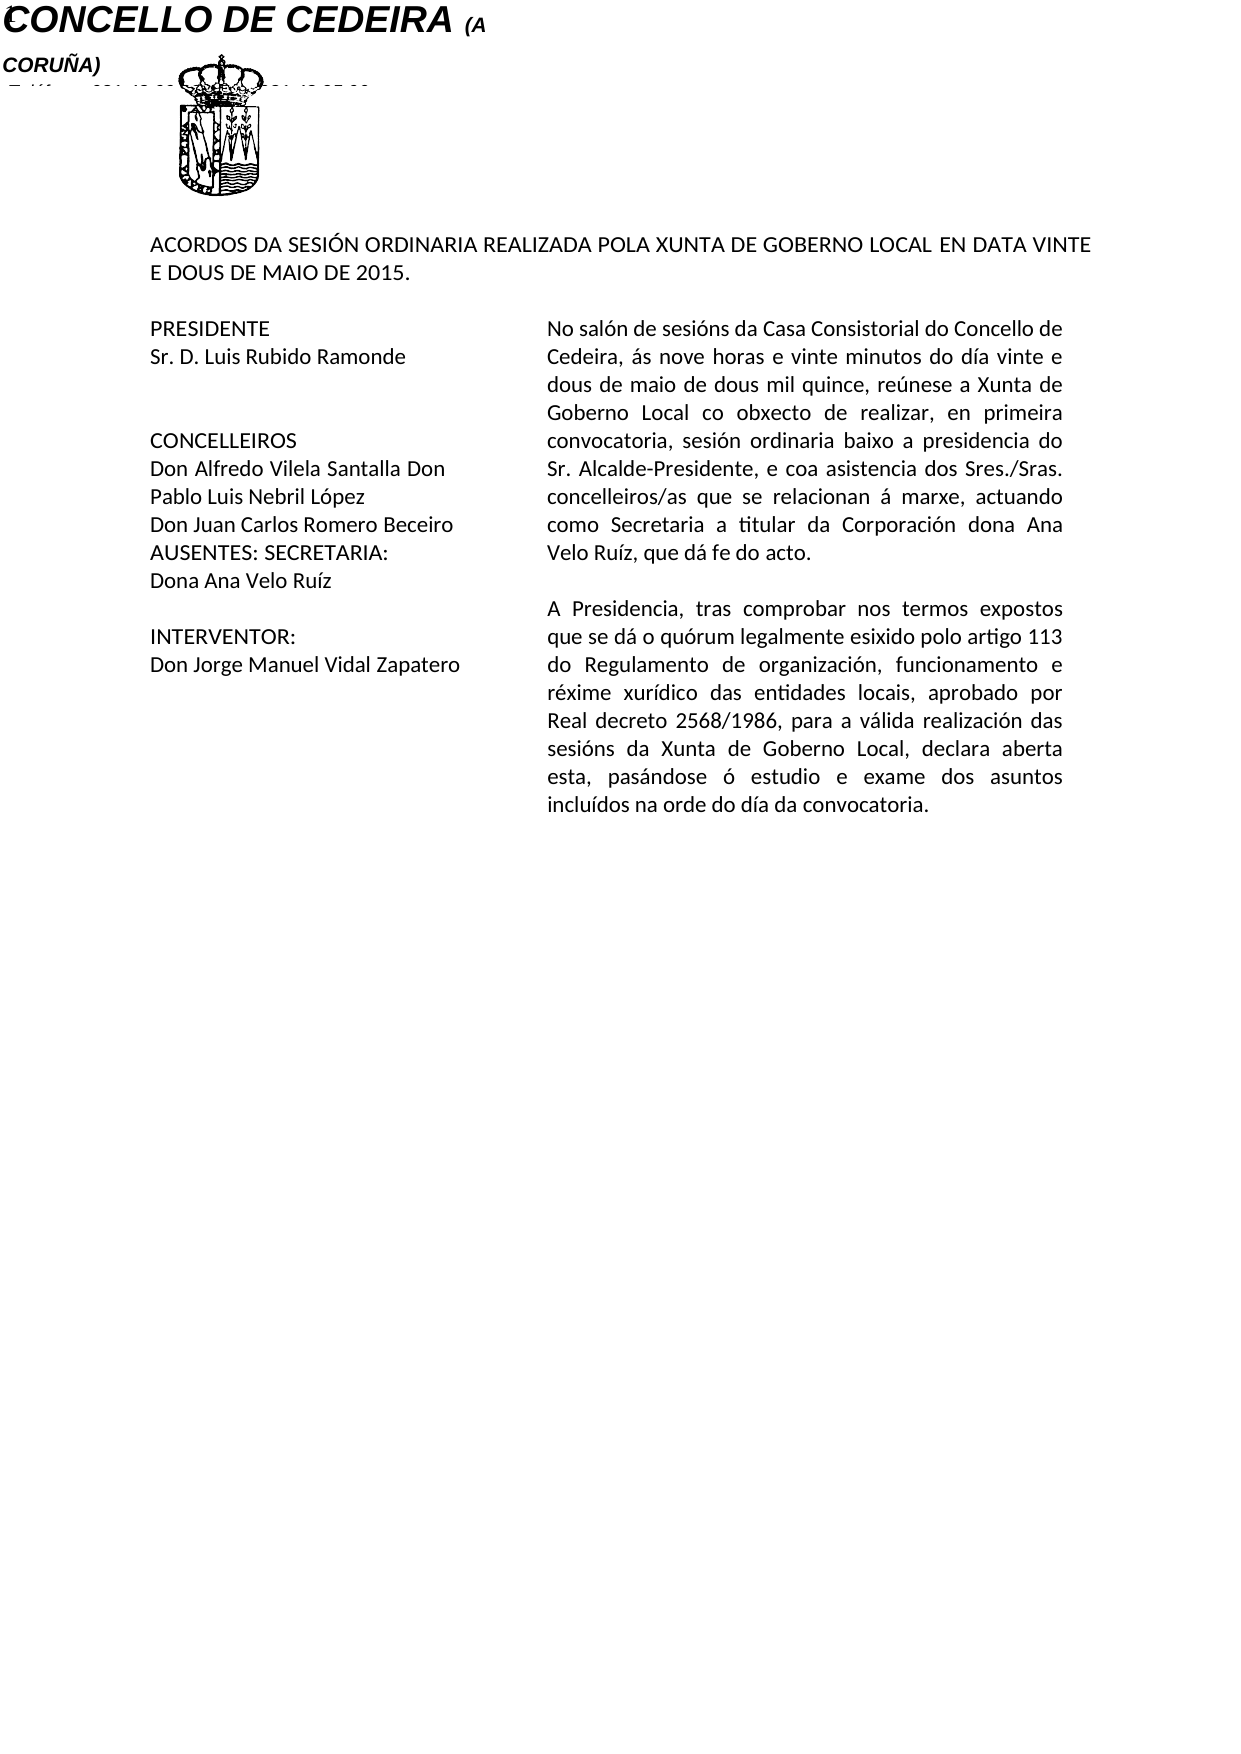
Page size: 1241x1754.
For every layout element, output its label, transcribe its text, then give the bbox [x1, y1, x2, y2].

text Don Alfredo Vilela Santalla Don Pablo Luis Nebril López [150, 454, 446, 510]
text INTERVENTOR: [150, 622, 446, 650]
text CONCELLEIROS [150, 426, 446, 454]
picture [166, 46, 272, 204]
text Don Juan Carlos Romero Beceiro [150, 510, 493, 538]
text Sr. D. Luis Rubido Ramonde [150, 342, 446, 370]
text No salón de sesións da Casa Consistorial do Concello de Cedeira, ás nove horas e vinte minutos do día vinte e dous de maio de dous mil quince, reúnese a Xunta de Goberno Local co obxecto de realizar, en primeira convocatoria, sesión ordinaria baixo a presidencia do Sr. Alcalde-Presidente, e coa asistencia dos Sres./Sras. concelleiros/as que se relacionan á marxe, actuando como Secretaria a titular da Corporación dona Ana Velo Ruíz, que dá fe do acto. [547, 314, 1063, 566]
text Dona Ana Velo Ruíz [150, 566, 446, 594]
text A Presidencia, tras comprobar nos termos expostos que se dá o quórum legalmente esixido polo artigo 113 do Regulamento de organización, funcionamento e réxime xurídico das entidades locais, aprobado por Real decreto 2568/1986, para a válida realización das sesións da Xunta de Goberno Local, declara aberta esta, pasándose ó estudio e exame dos asuntos incluídos na orde do día da convocatoria. [547, 594, 1063, 818]
text ACORDOS DA SESIÓN ORDINARIA REALIZADA POLA XUNTA DE GOBERNO LOCAL EN DATA VINTE E DOUS DE MAIO DE 2015. [150, 230, 1091, 286]
text AUSENTES: SECRETARIA: [150, 538, 446, 566]
text PRESIDENTE [150, 314, 446, 342]
text Don Jorge Manuel Vidal Zapatero [150, 650, 493, 678]
